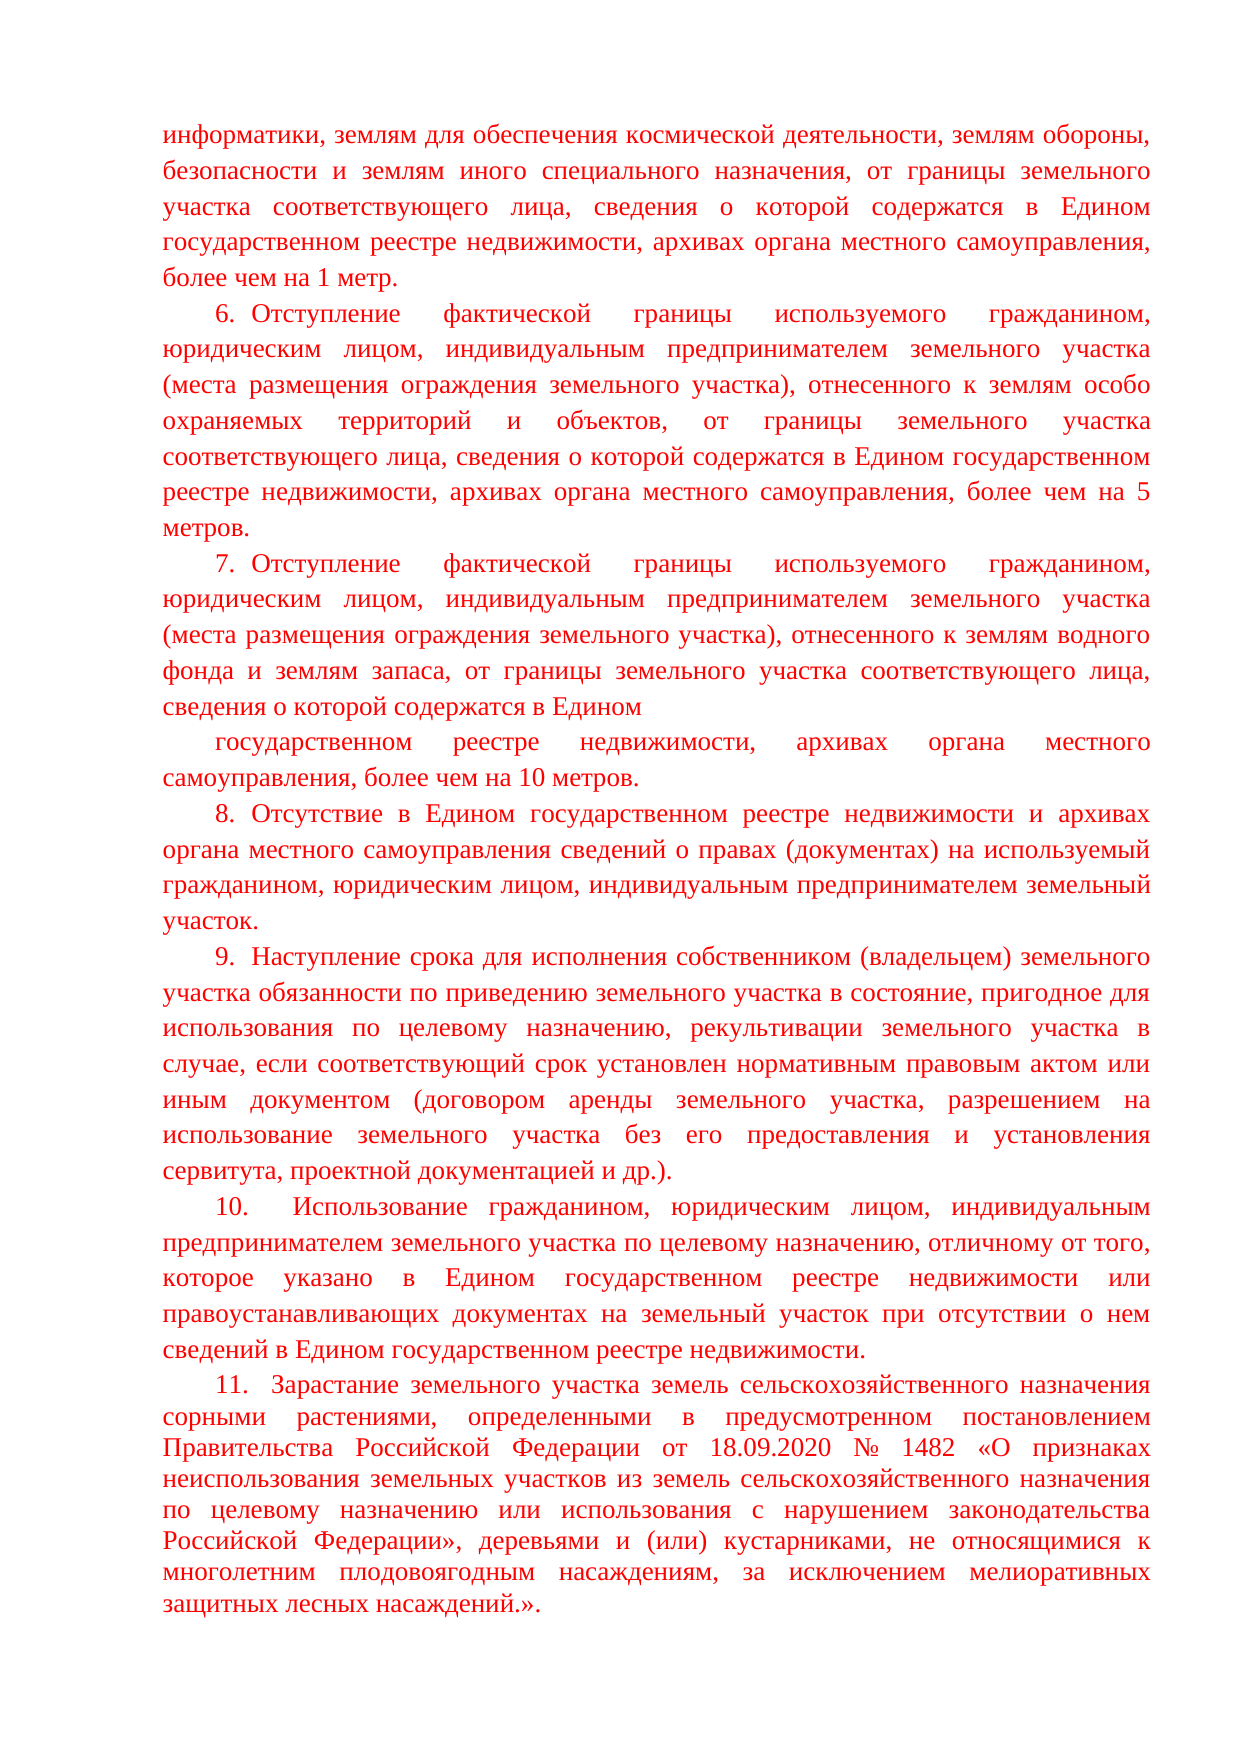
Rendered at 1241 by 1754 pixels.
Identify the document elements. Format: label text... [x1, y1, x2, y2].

list 9. Наступление срока для исполнения собственником (владельцем) земельного участка обязанности по приведению земельного участка в состояние, пригодное для использования по целевому назначению, рекультивации земельного участка в случае, если соответствующий срок установлен нормативным правовым актом или иным документом (договором аренды земельного участка, разрешением на использование земельного участка без его предоставления и установления сервитута, проектной документацией и др.). [162, 940, 1152, 1185]
list 10. Использование гражданином, юридическим лицом, индивидуальным предпринимателем земельного участка по целевому назначению, отличному от того, которое указано в Едином государственном реестре недвижимости или правоустанавливающих документах на земельный участок при отсутствии о нем сведений в Едином государственном реестре недвижимости. [162, 1190, 1152, 1364]
list 11. Зарастание земельного участка земель сельскохозяйственного назначения сорными растениями, определенными в предусмотренном постановлением Правительства Российской Федерации от 18.09.2020 № 1482 «О признаках неиспользования земельных участков из земель сельскохозяйственного назначения по целевому назначению или использования с нарушением законодательства Российской Федерации», деревьями и (или) кустарниками, не относящимися к многолетним плодовоягодным насаждениям, за исключением мелиоративных защитных лесных насаждений.». [162, 1369, 1152, 1618]
list 7. Отступление фактической границы используемого гражданином, юридическим лицом, индивидуальным предпринимателем земельного участка (места размещения ограждения земельного участка), отнесенного к землям водного фонда и землям запаса, от границы земельного участка соответствующего лица, сведения о которой содержатся в Едином [162, 547, 1152, 721]
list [162, 118, 1152, 292]
list 8. Отсутствие в Едином государственном реестре недвижимости и архивах органа местного самоуправления сведений о правах (документах) на используемый гражданином, юридическим лицом, индивидуальным предпринимателем земельный участок. [162, 797, 1152, 935]
list государственном реестре недвижимости, архивах органа местного самоуправления, более чем на 10 метров. [162, 726, 1152, 792]
list 6. Отступление фактической границы используемого гражданином, юридическим лицом, индивидуальным предпринимателем земельного участка (места размещения ограждения земельного участка), отнесенного к землям особо охраняемых территорий и объектов, от границы земельного участка соответствующего лица, сведения о которой содержатся в Едином государственном реестре недвижимости, архивах органа местного самоуправления, более чем на 5 метров. [162, 297, 1152, 542]
